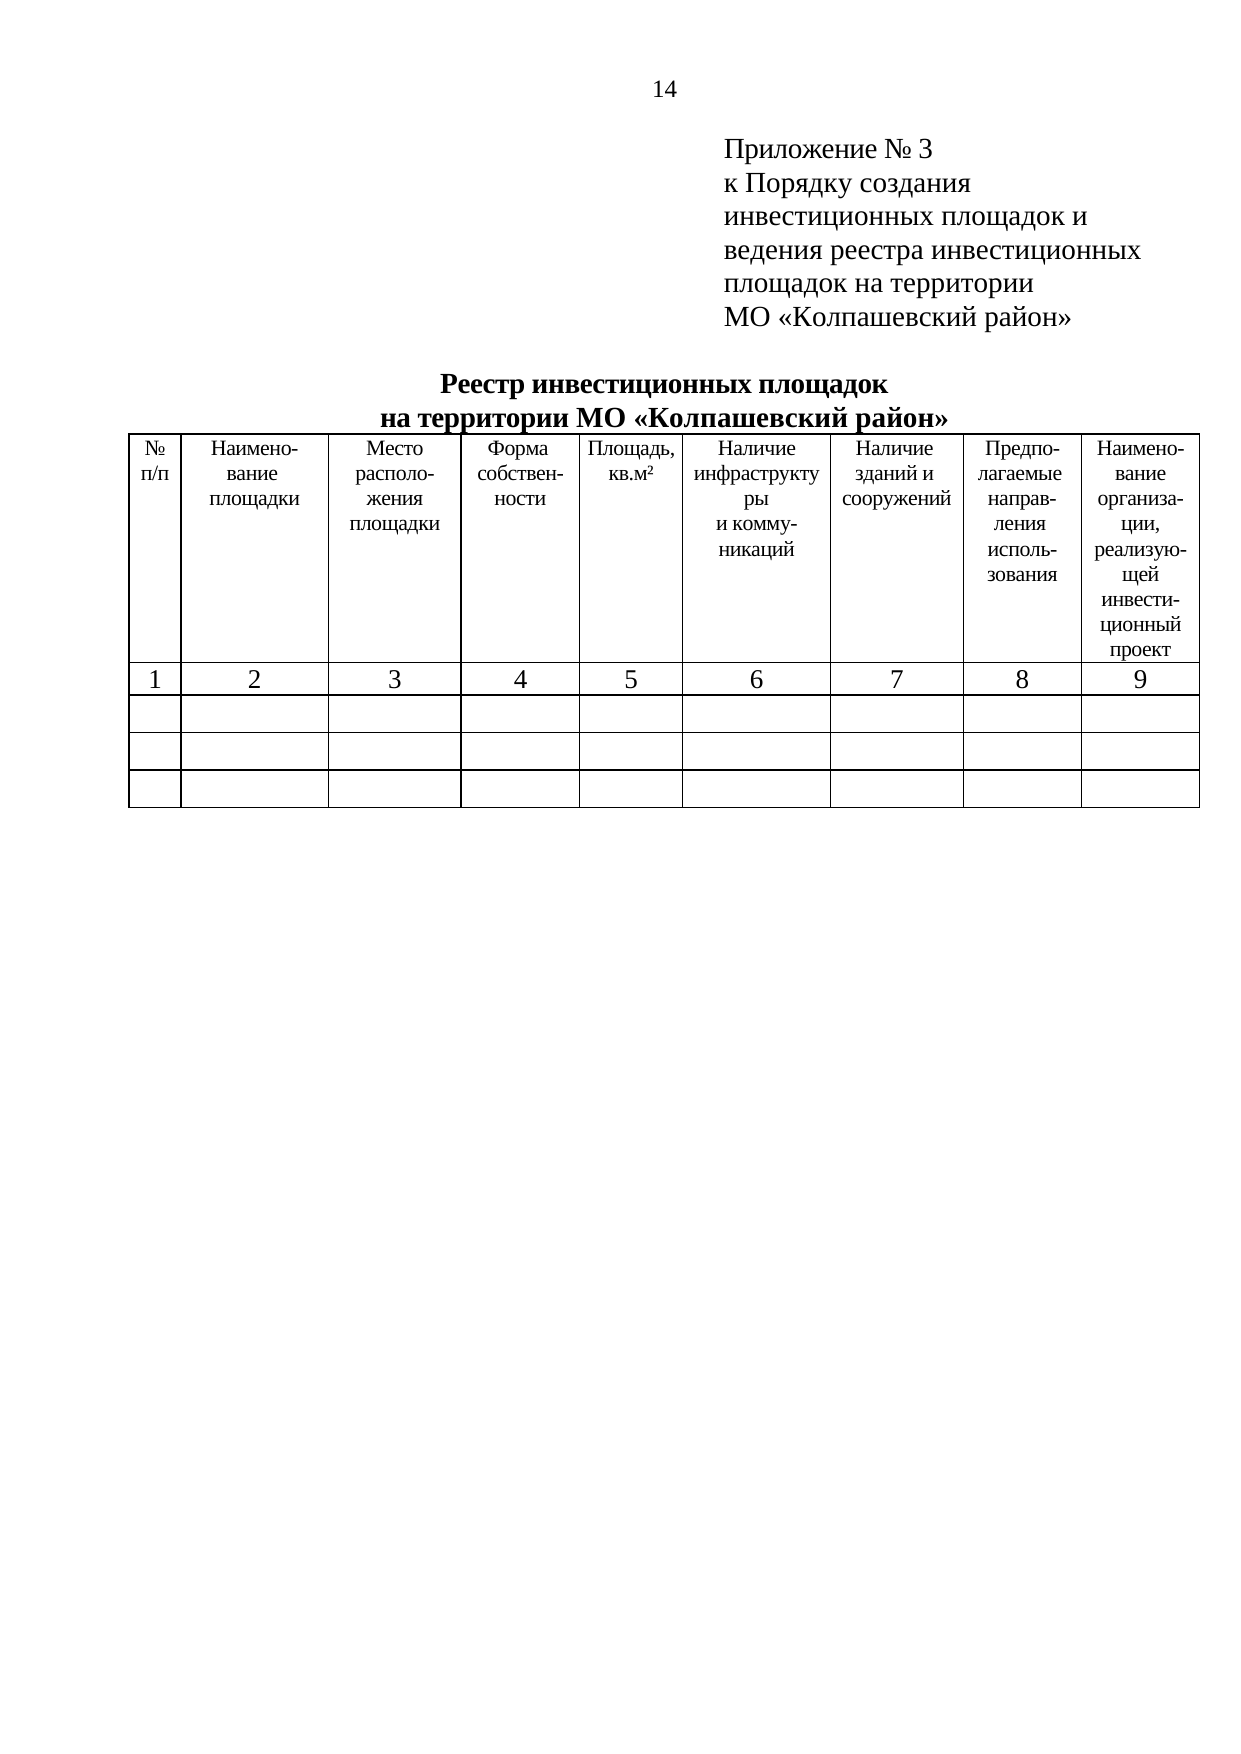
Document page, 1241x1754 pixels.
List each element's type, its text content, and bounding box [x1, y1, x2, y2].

table_cell 8 [964, 663, 1081, 694]
table_cell [182, 696, 328, 732]
table_header Площадь, кв.м² [580, 435, 682, 662]
table_cell [329, 771, 460, 807]
table_cell [831, 771, 963, 807]
table_cell [462, 696, 579, 732]
table_cell [580, 696, 682, 732]
table_header Наимено- вание площадки [182, 435, 328, 662]
table_cell [182, 771, 328, 807]
table_cell [683, 696, 830, 732]
table_cell [964, 771, 1081, 807]
table_cell 9 [1082, 663, 1199, 694]
table_cell [1082, 771, 1199, 807]
text Реестр инвестиционных площадок [177, 366, 1152, 400]
table_cell [329, 733, 460, 769]
table_cell [130, 696, 180, 732]
table_cell [130, 733, 180, 769]
text к Порядку создания инвестиционных площадок и ведения реестра инвестиционных площадок на территории МО «Колпашевский район» [723, 165, 1152, 333]
table_cell [683, 771, 830, 807]
table_cell [462, 771, 579, 807]
table_cell [964, 696, 1081, 732]
table_header № п/п [130, 435, 180, 662]
table_cell 7 [831, 663, 963, 694]
table_cell [1082, 733, 1199, 769]
table_cell 6 [683, 663, 830, 694]
table_header Наличие инфраструктуры и комму-никаций [683, 435, 830, 662]
table_cell [683, 733, 830, 769]
table_header Место располо-жения площадки [329, 435, 460, 662]
table_cell [580, 771, 682, 807]
text на территории МО «Колпашевский район» [177, 400, 1152, 433]
table_cell 5 [580, 663, 682, 694]
table_cell [130, 771, 180, 807]
table_cell 1 [130, 663, 180, 694]
table_cell [1082, 696, 1199, 732]
table_header Форма собствен-ности [462, 435, 579, 662]
table_header Наличие зданий и сооружений [831, 435, 963, 662]
table_cell 2 [182, 663, 328, 694]
table_cell [964, 733, 1081, 769]
table_cell [831, 733, 963, 769]
table_cell [580, 733, 682, 769]
table_cell 3 [329, 663, 460, 694]
table_header Предпо-лагаемые направ- ления исполь-зования [964, 435, 1081, 662]
table_cell [831, 696, 963, 732]
table_cell 4 [462, 663, 579, 694]
table_cell [462, 733, 579, 769]
table_cell [329, 696, 460, 732]
table_cell [182, 733, 328, 769]
text Приложение № 3 [723, 131, 1152, 165]
table_header Наимено-вание организа-ции, реализую-щей инвести-ционный проект [1082, 435, 1199, 662]
